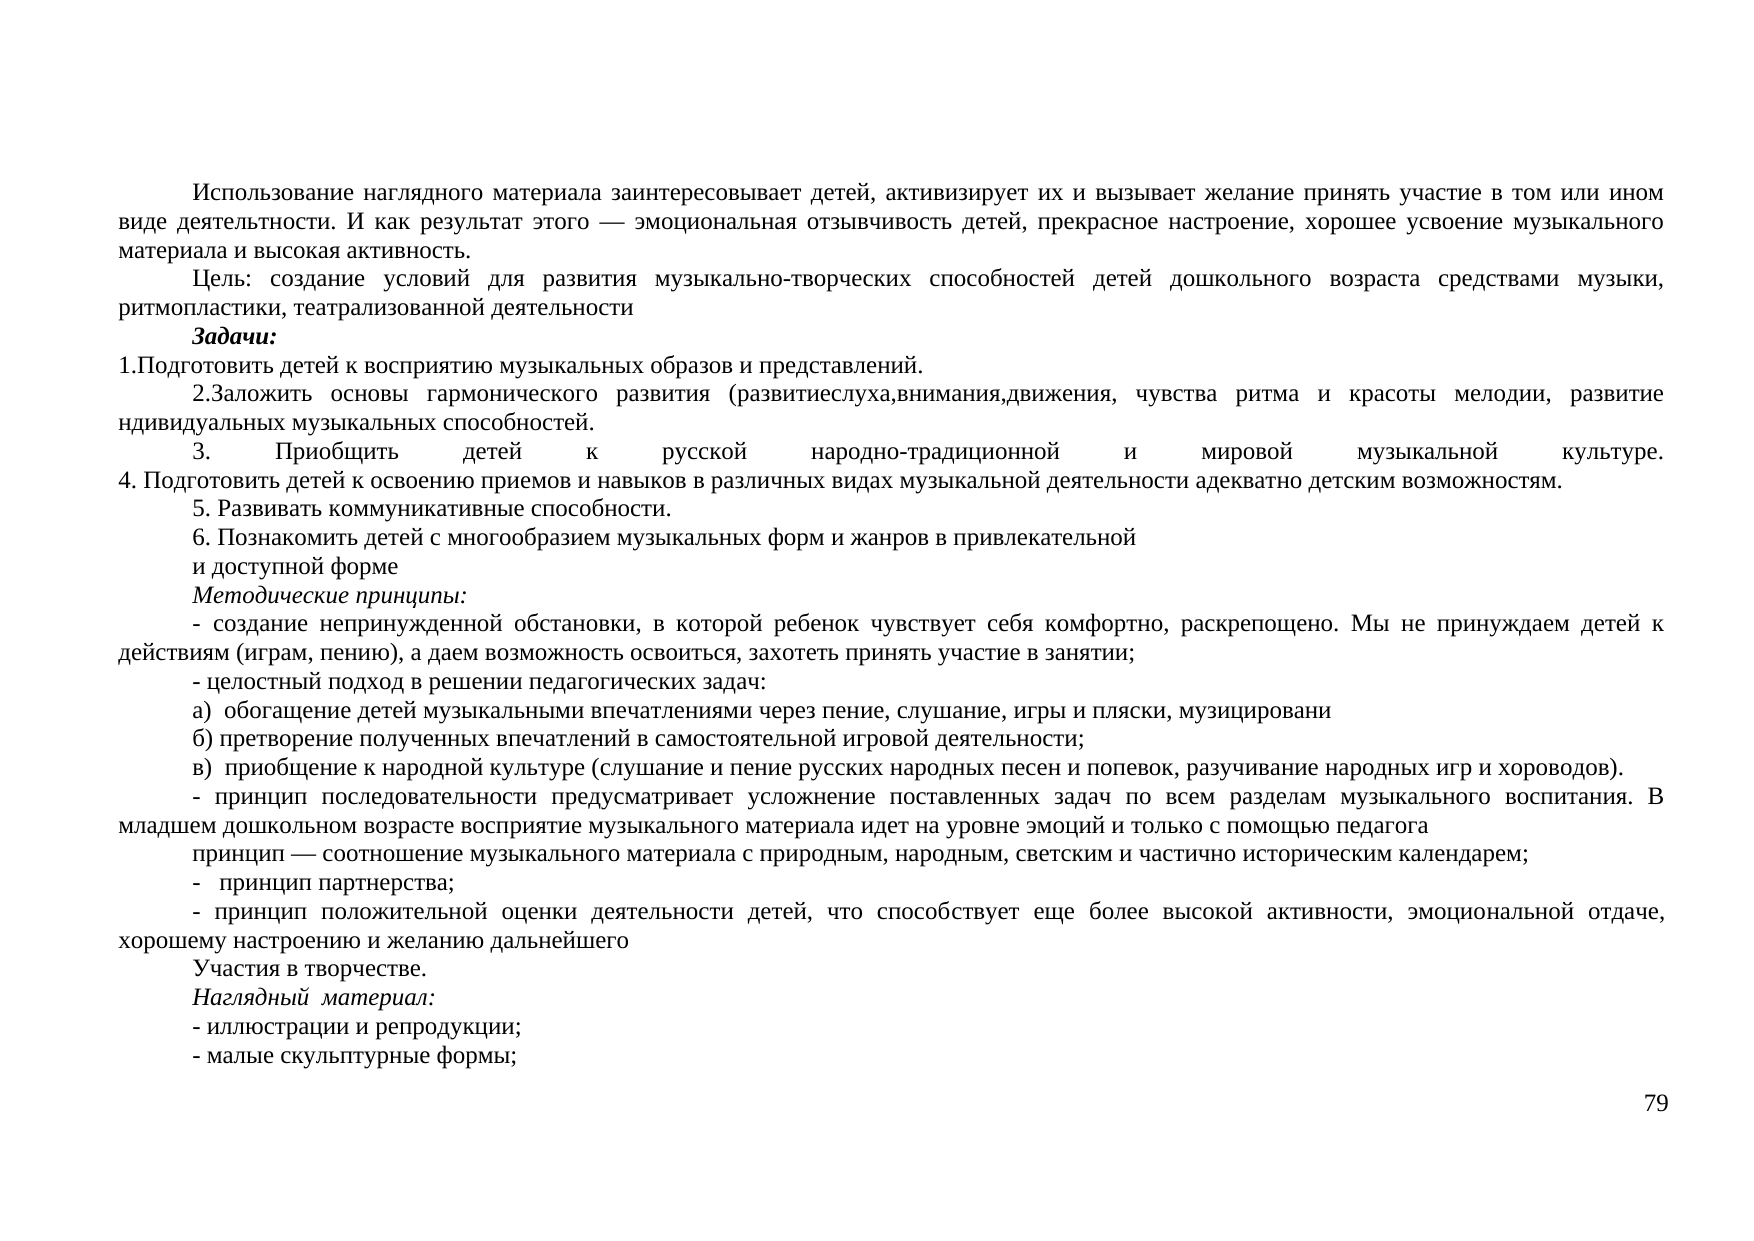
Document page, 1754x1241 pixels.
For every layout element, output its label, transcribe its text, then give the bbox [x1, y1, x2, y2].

text - создание непринужденной обстановки, в которой ребенок чувствует себя комфортно, раскрепощено. Мы не принуждаем детей к действиям (играм, пению), а даем возможность освоиться, захотеть принять участие в занятии; [118, 608, 1665, 666]
text и доступной форме [118, 551, 1665, 580]
text - малые скульптурные формы; [118, 1040, 1665, 1068]
text Цель: создание условий для развития музыкально-творческих способностей детей дошкольного возраста средствами музыки, ритмопластики, театрализованной деятельности [118, 263, 1665, 321]
text Задачи: 1.Подготовить детей к восприятию музыкальных образов и представлений. [118, 321, 1665, 378]
text - иллюстрации и репродукции; [118, 1011, 1665, 1040]
text принцип — соотношение музыкального материала с природным, народным, светским и частично историческим календарем; [118, 838, 1665, 867]
text - целостный подход в решении педагогических задач: [118, 666, 1665, 695]
text Участия в творчестве. [118, 953, 1665, 982]
text 6. Познакомить детей с многообразием музыкальных форм и жанров в привлекательной [118, 522, 1665, 551]
text 2.Заложить основы гармонического развития (развитиеслуха,внимания,движения, чувства ритма и красоты мелодии, развитие ндивидуальных музыкальных способностей. [118, 378, 1665, 436]
text 3. Приобщить детей к русской народно-традиционной и мировой музыкальной культуре. 4. Подготовить детей к освоению приемов и навыков в различных видах музыкальной деятельности адекватно детским возможностям. [118, 436, 1665, 493]
text - принцип последовательности предусматривает усложнение поставленных задач по всем разделам музыкального воспитания. В младшем дошкольном возрасте восприятие музыкального материала идет на уровне эмоций и только с помощью педагога [118, 781, 1665, 838]
text Использование наглядного материала заинтересовывает детей, активизирует их и вызывает желание принять участие в том или ином виде деятельтности. И как результат этого — эмоциональная отзывчивость детей, прекрасное настроение, хорошее усвоение музыкального материала и высокая активность. [118, 177, 1665, 263]
text б) претворение полученных впечатлений в самостоятельной игровой деятельности; [118, 723, 1665, 752]
text - принцип положительной оценки деятельности детей, что способствует еще более высокой активности, эмоциональной отдаче, хорошему настроению и желанию дальнейшего [118, 896, 1665, 953]
text а) обогащение детей музыкальными впечатлениями через пение, слушание, игры и пляски, музицировани [118, 695, 1665, 723]
text - принцип партнерства; [118, 867, 1665, 896]
text Наглядный материал: [118, 982, 1665, 1011]
text 5. Развивать коммуникативные способности. [118, 493, 1665, 522]
text Методические принципы: [118, 580, 1665, 608]
text в) приобщение к народной культуре (слушание и пение русских народных песен и попевок, разучивание народных игр и хороводов). [118, 752, 1665, 781]
